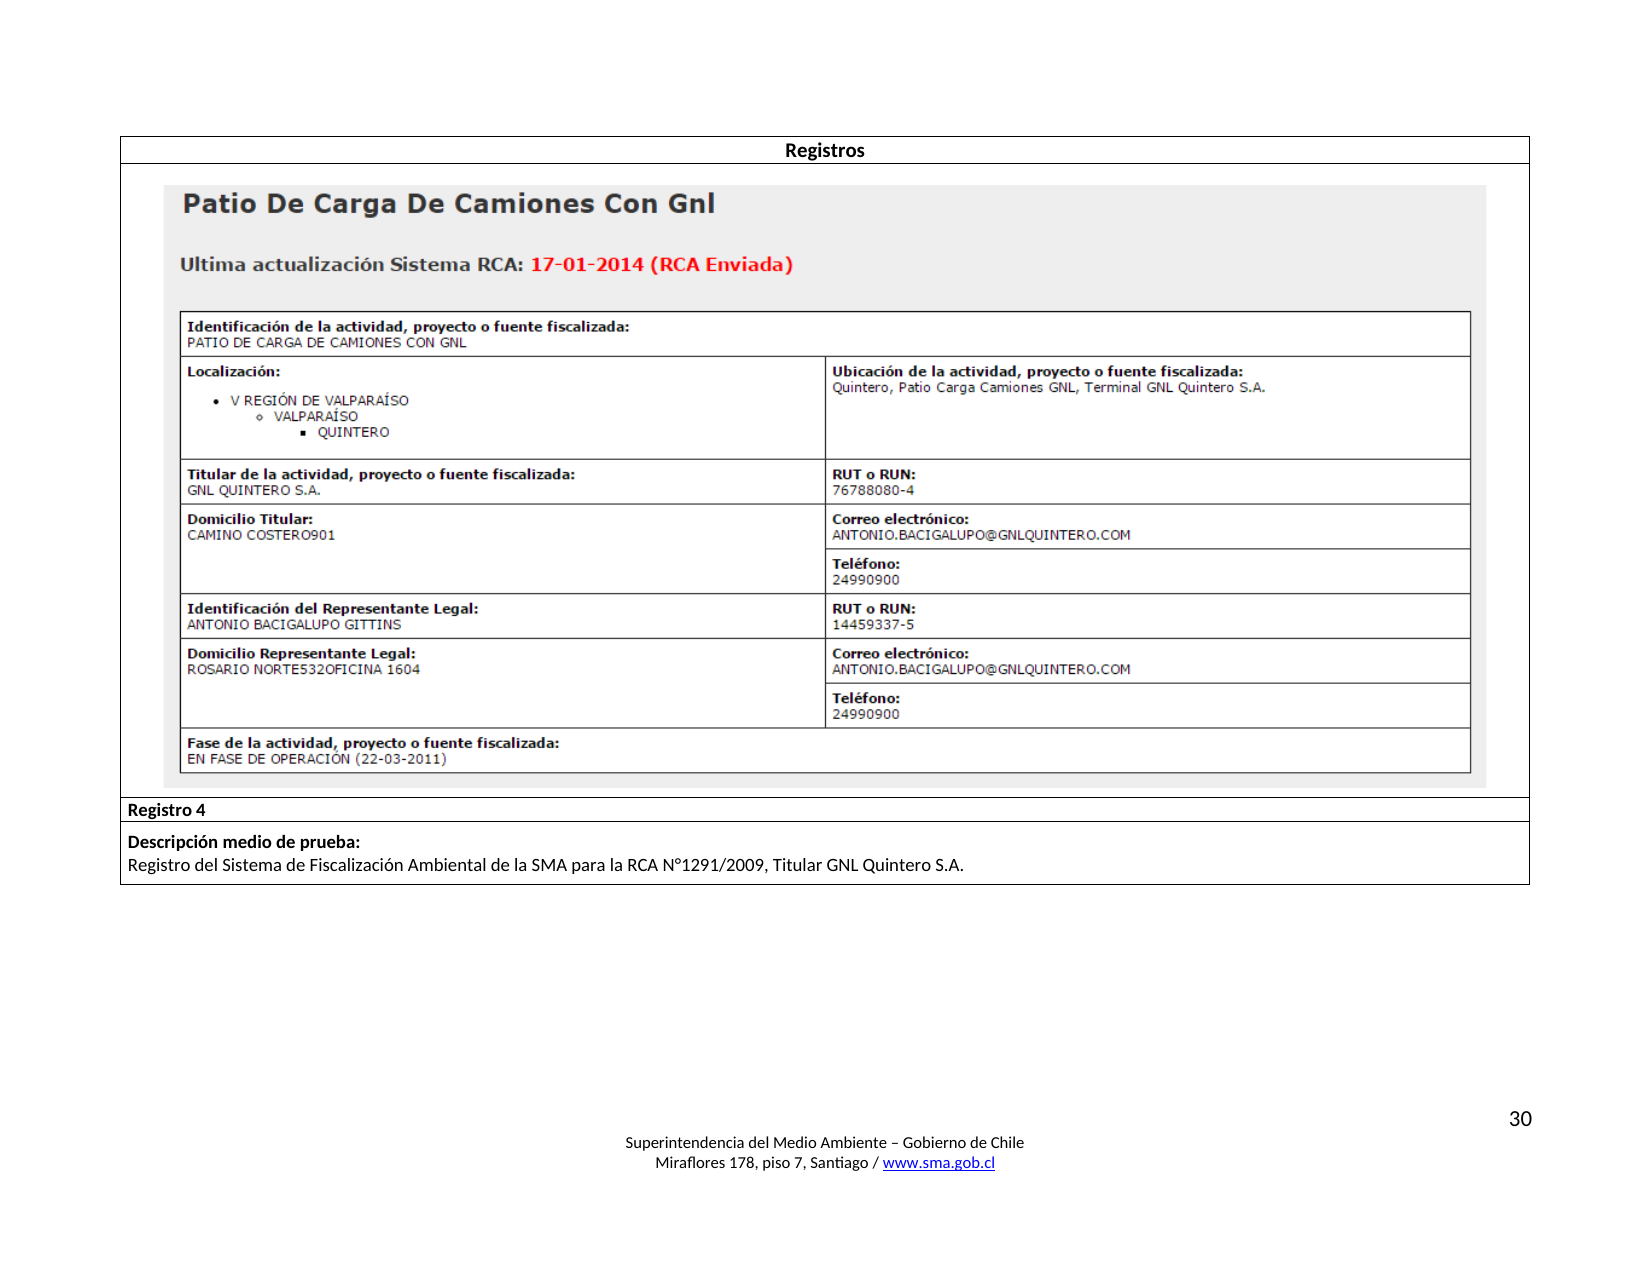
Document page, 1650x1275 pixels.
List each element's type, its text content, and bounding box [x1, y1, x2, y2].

table_header Registros [121, 137, 1529, 162]
table_cell [121, 164, 1529, 797]
picture [163, 185, 1487, 788]
table_cell Descripción medio de prueba: Registro del Sistema de Fiscalización Ambiental de la SMA para la RCA N°1291/2009, Titular GNL Quintero S.A. [121, 822, 1529, 884]
table_cell Registro 4 [121, 798, 1529, 821]
